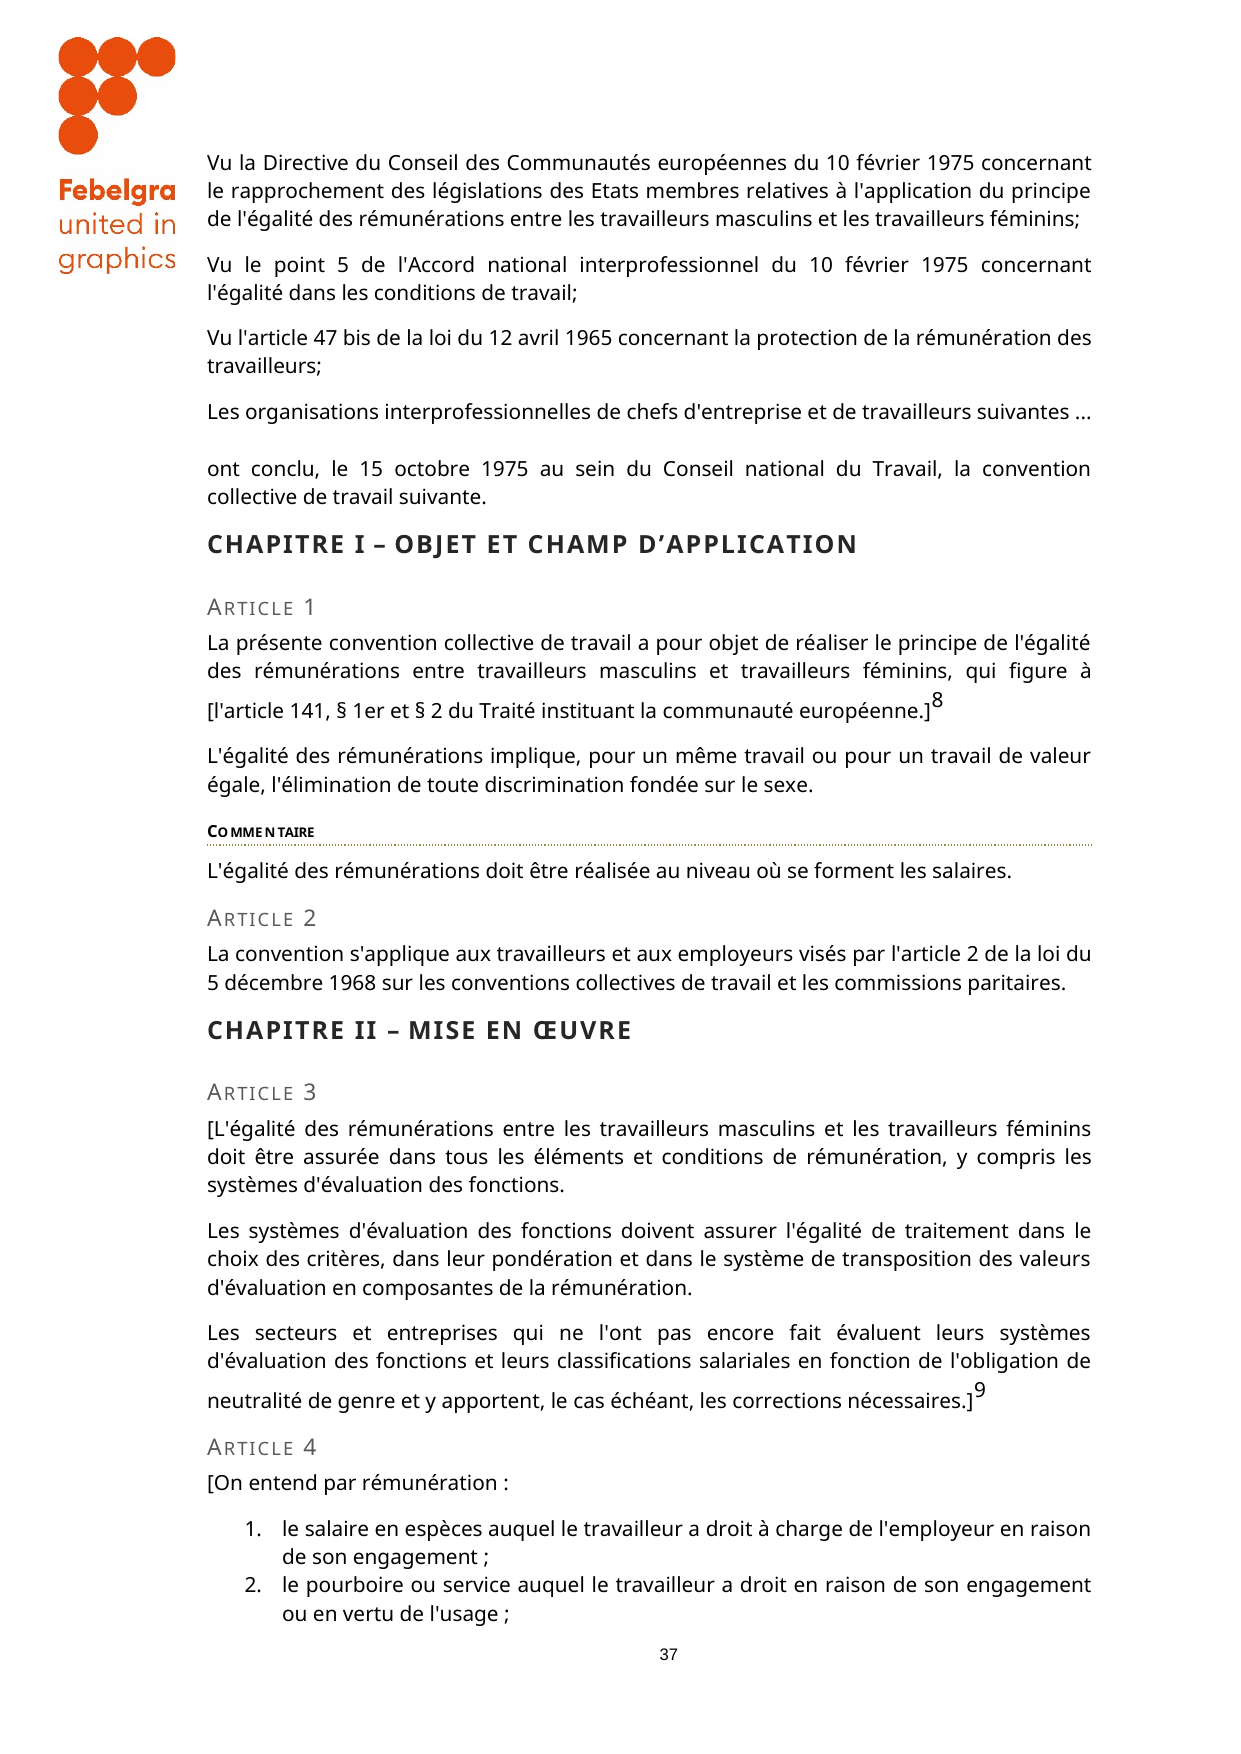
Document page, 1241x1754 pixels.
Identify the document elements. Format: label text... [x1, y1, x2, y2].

picture [58, 37, 176, 274]
subtitle Article 2 [207, 902, 1092, 933]
subtitle Commentaire [207, 819, 1092, 846]
subtitle CHAPITRE II – MISE EN ŒUVRE [207, 1013, 1092, 1047]
text L'égalité des rémunérations implique, pour un même travail ou pour un travail de valeur égale, l'élimination de toute discrimination fondée sur le sexe. [207, 742, 1092, 798]
list le pourboire ou service auquel le travailleur a droit en raison de son engagement ou en vertu de l'usage ; [244, 1571, 1092, 1627]
list le salaire en espèces auquel le travailleur a droit à charge de l'employeur en raison de son engagement ; [244, 1514, 1092, 1571]
text Les secteurs et entreprises qui ne l'ont pas encore fait évaluent leurs systèmes d'évaluation des fonctions et leurs classifications salariales en fonction de l'obligation de neutralité de genre et y apportent, le cas échéant, les corrections nécessaires.]9 [207, 1318, 1092, 1414]
text L'égalité des rémunérations doit être réalisée au niveau où se forment les salaires. [207, 857, 1092, 885]
text Les organisations interprofessionnelles de chefs d'entreprise et de travailleurs suivantes ... ont conclu, le 15 octobre 1975 au sein du Conseil national du Travail, la convention collective de travail suivante. [207, 397, 1092, 511]
text Les systèmes d'évaluation des fonctions doivent assurer l'égalité de traitement dans le choix des critères, dans leur pondération et dans le système de transposition des valeurs d'évaluation en composantes de la rémunération. [207, 1216, 1092, 1301]
text La convention s'applique aux travailleurs et aux employeurs visés par l'article 2 de la loi du 5 décembre 1968 sur les conventions collectives de travail et les commissions paritaires. [207, 939, 1092, 996]
subtitle Article 4 [207, 1431, 1092, 1462]
text Vu le point 5 de l'Accord national interprofessionnel du 10 février 1975 concernant l'égalité dans les conditions de travail; [207, 250, 1092, 307]
subtitle Article 3 [207, 1076, 1092, 1107]
subtitle Article 1 [207, 591, 1092, 622]
text Vu l'article 47 bis de la loi du 12 avril 1965 concernant la protection de la rémunération des travailleurs; [207, 323, 1092, 380]
text [On entend par rémunération : [207, 1468, 1092, 1497]
subtitle CHAPITRE I – OBJET ET CHAMP D’APPLICATION [207, 527, 1092, 561]
text Vu la Directive du Conseil des Communautés européennes du 10 février 1975 concernant le rapprochement des législations des Etats membres relatives à l'application du principe de l'égalité des rémunérations entre les travailleurs masculins et les travailleurs féminins; [207, 148, 1092, 233]
text [L'égalité des rémunérations entre les travailleurs masculins et les travailleurs féminins doit être assurée dans tous les éléments et conditions de rémunération, y compris les systèmes d'évaluation des fonctions. [207, 1114, 1092, 1199]
text La présente convention collective de travail a pour objet de réaliser le principe de l'égalité des rémunérations entre travailleurs masculins et travailleurs féminins, qui figure à [l'article 141, § 1er et § 2 du Traité instituant la communauté européenne.]8 [207, 628, 1092, 725]
